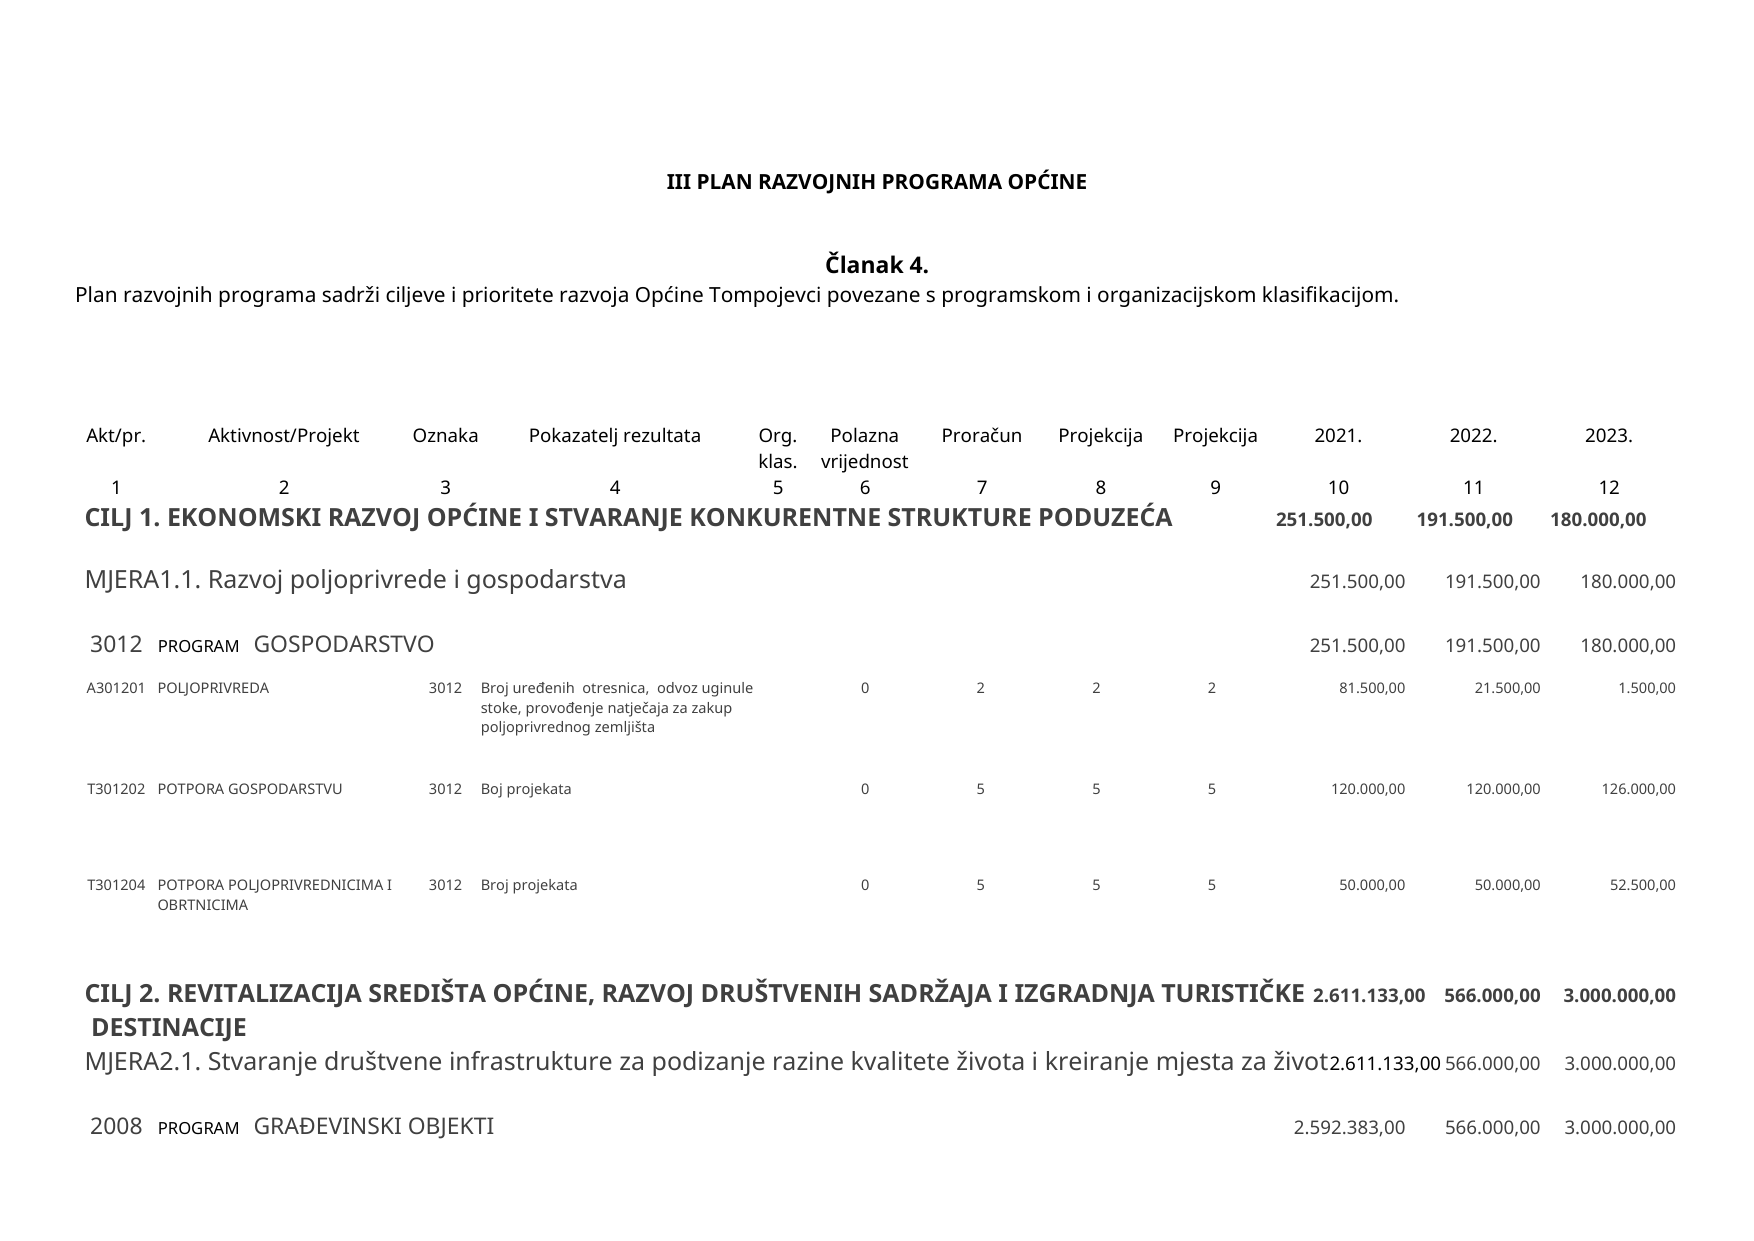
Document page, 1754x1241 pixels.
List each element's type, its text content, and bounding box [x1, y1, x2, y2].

text OBRTNICIMA [75, 895, 1679, 915]
text T301202 POTPORA GOSPODARSTVU 3012 Boj projekata 0 5 5 5 120.000,00 120.000,00 126.000,00 [75, 778, 1679, 798]
text T301204 POTPORA POLJOPRIVREDNICIMA I 3012 Broj projekata 0 5 5 5 50.000,00 50.000,00 52.500,00 [75, 875, 1679, 895]
text klas. vrijednost [75, 448, 1679, 473]
text Akt/pr. Aktivnost/Projekt Oznaka Pokazatelj rezultata Org. Polazna Proračun Projekcija Projekcija 2021. 2022. 2023. [75, 422, 1679, 448]
text A301201 POLJOPRIVREDA 3012 Broj uređenih otresnica, odvoz uginule 0 2 2 2 81.500,00 21.500,00 1.500,00 [75, 677, 1679, 697]
text Članak 4. [75, 249, 1679, 280]
text poljoprivrednog zemljišta [75, 717, 1679, 737]
text 3012 PROGRAM GOSPODARSTVO 251.500,00 191.500,00 180.000,00 [75, 628, 1679, 659]
text CILJ 2. REVITALIZACIJA SREDIŠTA OPĆINE, RAZVOJ DRUŠTVENIH SADRŽAJA I IZGRADNJA TURISTIČKE 2.611.133,00 566.000,00 3.000.000,00 [75, 975, 1679, 1009]
text III PLAN RAZVOJNIH PROGRAMA OPĆINE [75, 167, 1679, 196]
text CILJ 1. EKONOMSKI RAZVOJ OPĆINE I STVARANJE KONKURENTNE STRUKTURE PODUZEĆA 251.500,00 191.500,00 180.000,00 [75, 500, 1679, 534]
text 1 2 3 4 5 6 7 8 9 10 11 12 [75, 474, 1679, 500]
text MJERA1.1. Razvoj poljoprivrede i gospodarstva 251.500,00 191.500,00 180.000,00 [75, 561, 1679, 596]
text stoke, provođenje natječaja za zakup [75, 697, 1679, 717]
text Plan razvojnih programa sadrži ciljeve i prioritete razvoja Općine Tompojevci povezane s programskom i organizacijskom klasifikacijom. [75, 280, 1679, 309]
text DESTINACIJE [75, 1009, 1679, 1043]
text 2008 PROGRAM GRAĐEVINSKI OBJEKTI 2.592.383,00 566.000,00 3.000.000,00 [75, 1110, 1679, 1141]
text MJERA2.1. Stvaranje društvene infrastrukture za podizanje razine kvalitete života i kreiranje mjesta za život 2.611.133,00 566.000,00 3.000.000,00 [75, 1043, 1679, 1077]
